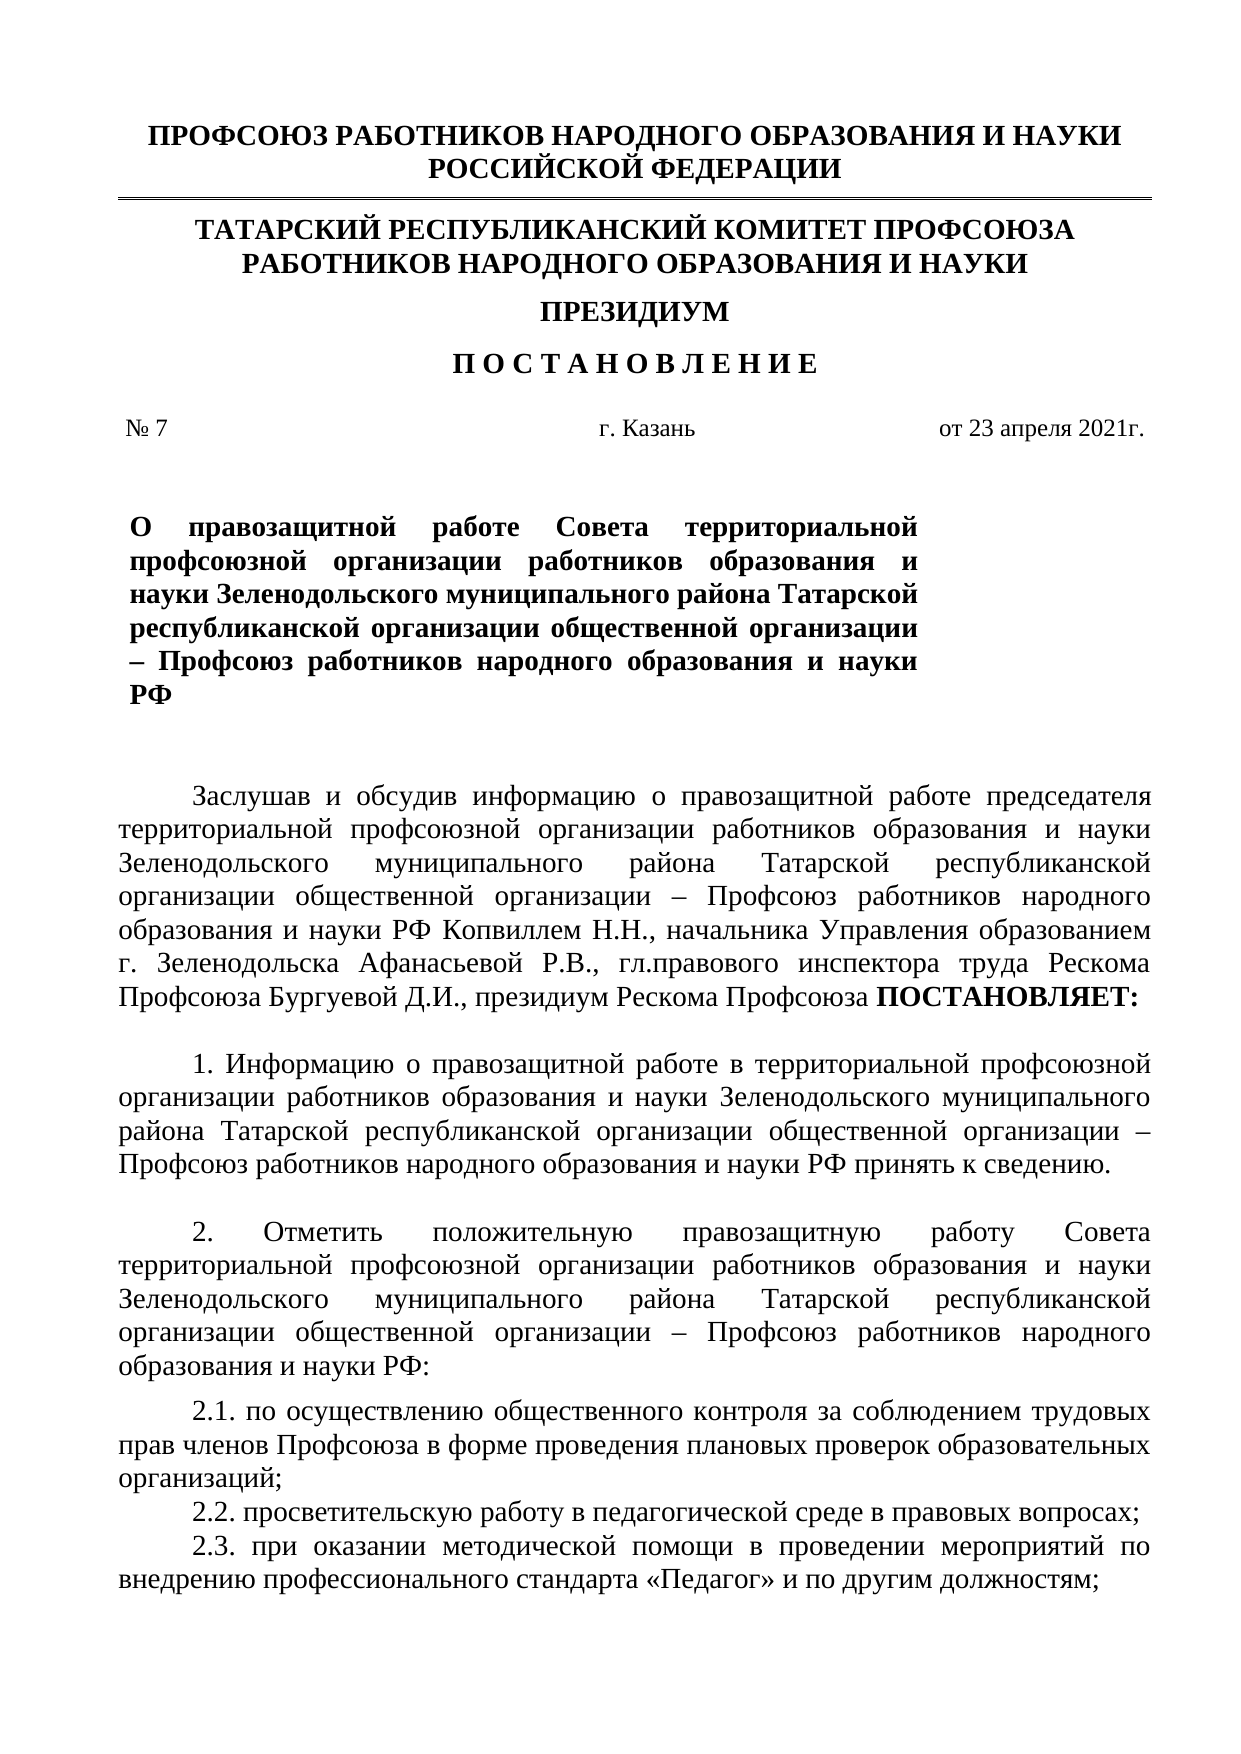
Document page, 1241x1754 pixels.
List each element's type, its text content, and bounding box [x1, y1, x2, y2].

table_header ПРОФСОЮЗ РАБОТНИКОВ НАРОДНОГО ОБРАЗОВАНИЯ И НАУКИ РОССИЙСКОЙ ФЕДЕРАЦИИ [118, 118, 1152, 197]
text ПРЕЗИДИУМ [118, 294, 1152, 327]
text 1. Информацию о правозащитной работе в территориальной профсоюзной организации работников образования и науки Зеленодольского муниципального района Татарской республиканской организации общественной организации – Профсоюз работников народного образования и науки РФ принять к сведению. [118, 1046, 1152, 1180]
text № 7 г. Казань от 23 апреля 2021г. [118, 413, 1152, 442]
text 2.1. по осуществлению общественного контроля за соблюдением трудовых прав членов Профсоюза в форме проведения плановых проверок образовательных организаций; [118, 1393, 1152, 1494]
table_header О правозащитной работе Совета территориальной профсоюзной организации работников образования и науки Зеленодольского муниципального района Татарской республиканской организации общественной организации – Профсоюз работников народного образования и науки РФ [118, 509, 930, 711]
text РАБОТНИКОВ НАРОДНОГО ОБРАЗОВАНИЯ И НАУКИ [118, 246, 1152, 279]
text 2.2. просветительскую работу в педагогической среде в правовых вопросах; [118, 1494, 1152, 1528]
text Заслушав и обсудив информацию о правозащитной работе председателя территориальной профсоюзной организации работников образования и науки Зеленодольского муниципального района Татарской республиканской организации общественной организации – Профсоюз работников народного образования и науки РФ Копвиллем Н.Н., начальника Управления образованием г. Зеленодольска Афанасьевой Р.В., гл.правового инспектора труда Рескома Профсоюза Бургуевой Д.И., президиум Рескома Профсоюза ПОСТАНОВЛЯЕТ: [118, 778, 1152, 1012]
text 2.3. при оказании методической помощи в проведении мероприятий по внедрению профессионального стандарта «Педагог» и по другим должностям; [118, 1528, 1152, 1595]
text П О С Т А Н О В Л Е Н И Е [118, 346, 1152, 380]
text 2. Отметить положительную правозащитную работу Совета территориальной профсоюзной организации работников образования и науки Зеленодольского муниципального района Татарской республиканской организации общественной организации – Профсоюз работников народного образования и науки РФ: [118, 1214, 1152, 1381]
text ТАТАРСКИЙ РЕСПУБЛИКАНСКИЙ КОМИТЕТ ПРОФСОЮЗА [118, 212, 1152, 246]
